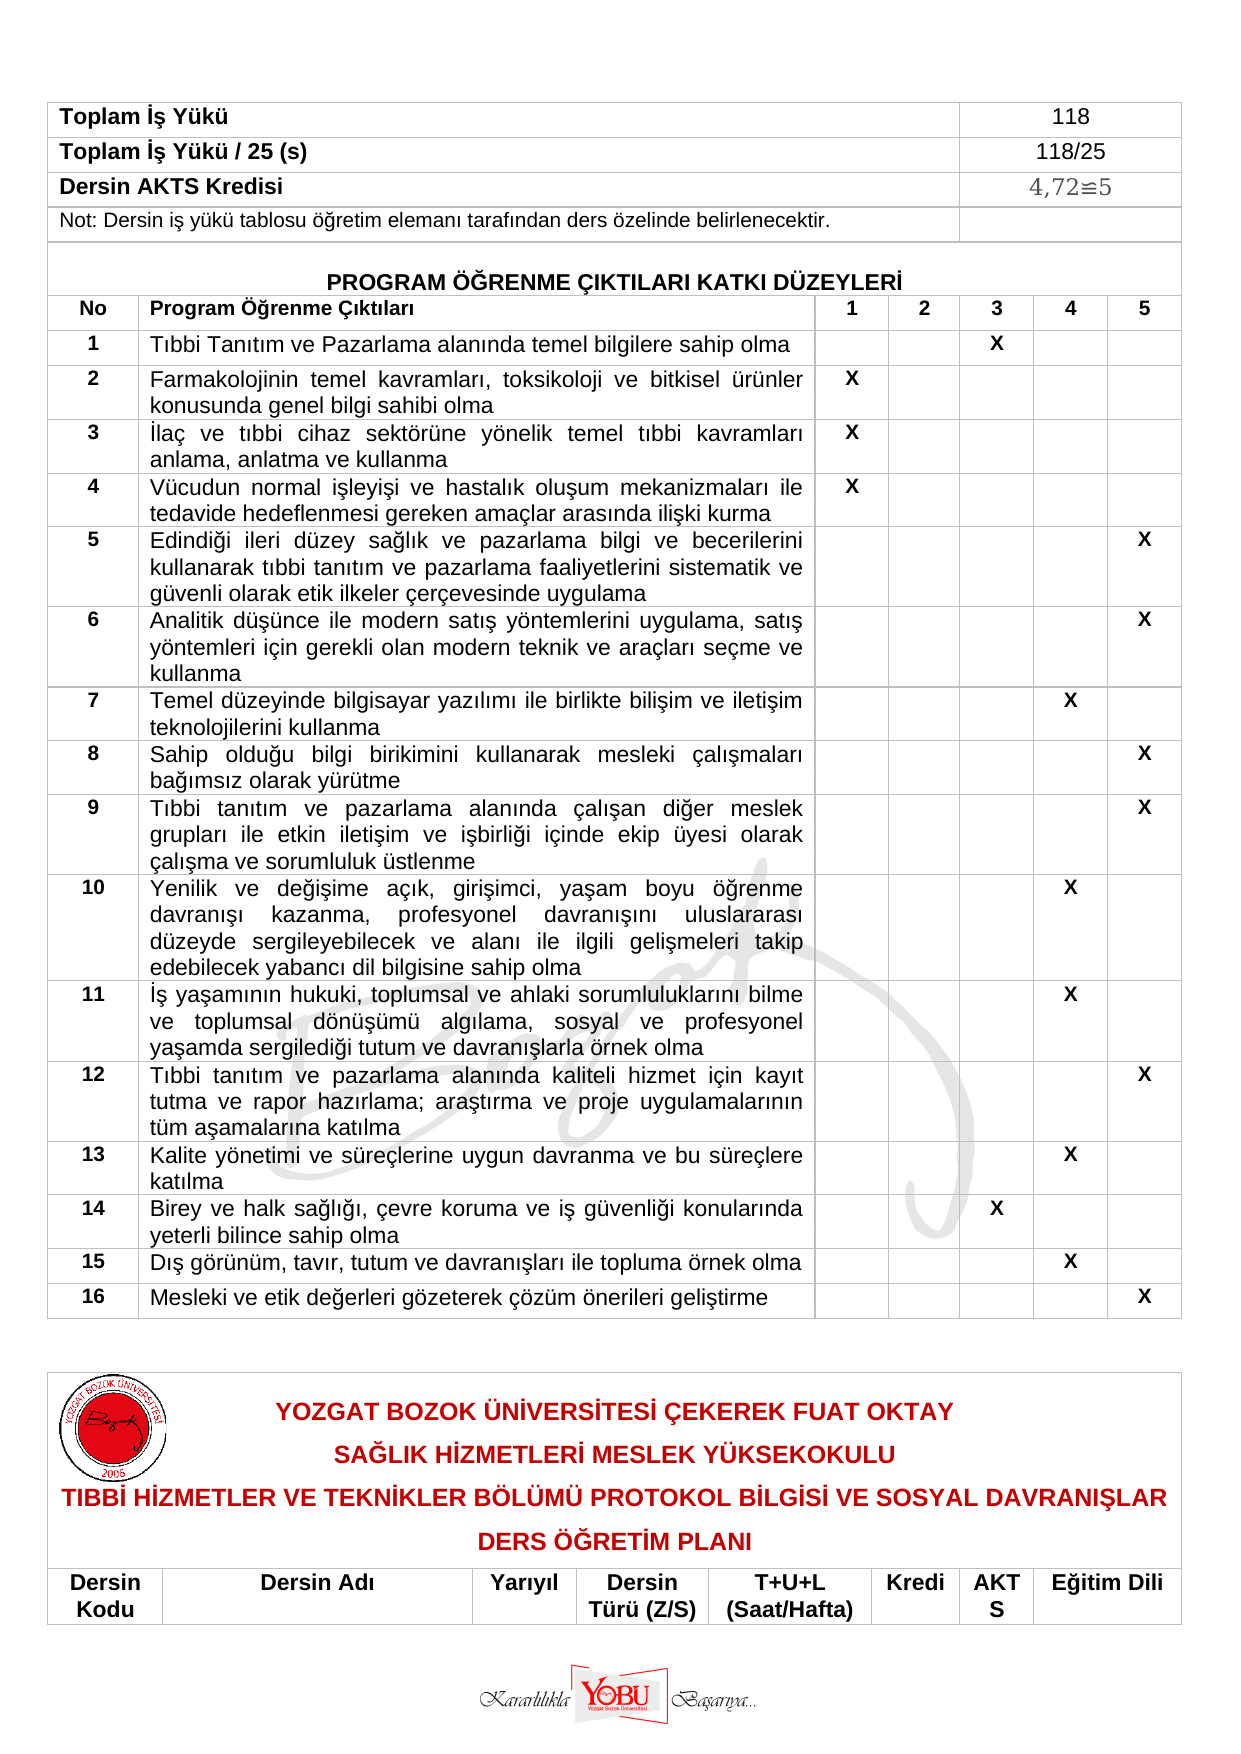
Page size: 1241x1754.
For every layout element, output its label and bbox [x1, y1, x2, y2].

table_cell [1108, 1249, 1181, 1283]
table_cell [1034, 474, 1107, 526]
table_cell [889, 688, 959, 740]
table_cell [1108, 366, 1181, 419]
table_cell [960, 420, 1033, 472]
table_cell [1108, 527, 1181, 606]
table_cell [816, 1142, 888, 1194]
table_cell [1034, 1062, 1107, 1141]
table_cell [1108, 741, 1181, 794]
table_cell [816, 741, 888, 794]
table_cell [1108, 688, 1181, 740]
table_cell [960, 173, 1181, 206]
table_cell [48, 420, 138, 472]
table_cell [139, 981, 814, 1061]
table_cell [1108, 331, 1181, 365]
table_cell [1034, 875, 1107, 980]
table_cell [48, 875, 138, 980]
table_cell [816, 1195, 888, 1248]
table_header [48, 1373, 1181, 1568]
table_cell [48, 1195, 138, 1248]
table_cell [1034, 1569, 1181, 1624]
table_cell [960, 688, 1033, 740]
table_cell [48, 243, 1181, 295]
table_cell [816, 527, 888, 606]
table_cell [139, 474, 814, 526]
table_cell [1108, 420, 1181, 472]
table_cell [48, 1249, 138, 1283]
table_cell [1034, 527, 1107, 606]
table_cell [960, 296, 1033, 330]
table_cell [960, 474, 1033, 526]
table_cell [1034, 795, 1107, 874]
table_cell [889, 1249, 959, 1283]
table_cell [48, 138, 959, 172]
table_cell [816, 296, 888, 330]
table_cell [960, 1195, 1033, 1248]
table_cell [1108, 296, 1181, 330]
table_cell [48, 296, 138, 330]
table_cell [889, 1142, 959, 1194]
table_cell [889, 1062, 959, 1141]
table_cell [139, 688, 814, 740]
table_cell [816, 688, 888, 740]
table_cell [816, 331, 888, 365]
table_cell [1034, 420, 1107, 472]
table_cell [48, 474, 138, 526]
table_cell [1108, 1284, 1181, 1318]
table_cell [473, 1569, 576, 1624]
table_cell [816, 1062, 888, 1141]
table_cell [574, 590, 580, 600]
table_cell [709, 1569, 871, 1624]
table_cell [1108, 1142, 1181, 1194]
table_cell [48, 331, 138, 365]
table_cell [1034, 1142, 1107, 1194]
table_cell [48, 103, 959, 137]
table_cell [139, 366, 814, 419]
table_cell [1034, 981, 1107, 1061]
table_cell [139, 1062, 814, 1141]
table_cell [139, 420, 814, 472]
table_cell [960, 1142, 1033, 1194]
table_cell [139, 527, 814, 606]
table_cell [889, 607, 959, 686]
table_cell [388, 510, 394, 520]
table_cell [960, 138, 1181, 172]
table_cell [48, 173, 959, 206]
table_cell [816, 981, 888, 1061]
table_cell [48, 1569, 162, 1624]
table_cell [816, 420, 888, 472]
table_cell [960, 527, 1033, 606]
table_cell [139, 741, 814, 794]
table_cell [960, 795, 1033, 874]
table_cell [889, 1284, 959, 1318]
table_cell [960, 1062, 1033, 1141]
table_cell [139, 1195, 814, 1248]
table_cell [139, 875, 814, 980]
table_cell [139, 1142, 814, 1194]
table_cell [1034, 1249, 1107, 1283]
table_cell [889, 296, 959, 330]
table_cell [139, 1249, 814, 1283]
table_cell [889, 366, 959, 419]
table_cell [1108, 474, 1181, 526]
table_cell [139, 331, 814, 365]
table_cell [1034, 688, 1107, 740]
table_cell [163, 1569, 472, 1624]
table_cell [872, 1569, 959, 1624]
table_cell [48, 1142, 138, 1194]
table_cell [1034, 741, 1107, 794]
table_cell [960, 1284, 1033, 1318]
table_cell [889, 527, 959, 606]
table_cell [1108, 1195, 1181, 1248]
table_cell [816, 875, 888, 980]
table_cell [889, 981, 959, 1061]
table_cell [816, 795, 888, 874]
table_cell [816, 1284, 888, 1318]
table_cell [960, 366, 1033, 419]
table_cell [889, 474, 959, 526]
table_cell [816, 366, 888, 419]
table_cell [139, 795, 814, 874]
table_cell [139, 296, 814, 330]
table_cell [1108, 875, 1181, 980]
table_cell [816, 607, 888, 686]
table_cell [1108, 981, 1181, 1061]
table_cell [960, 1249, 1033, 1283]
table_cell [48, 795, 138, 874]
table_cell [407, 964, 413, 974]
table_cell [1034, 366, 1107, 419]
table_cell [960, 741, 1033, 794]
picture [12, 16, 1228, 1736]
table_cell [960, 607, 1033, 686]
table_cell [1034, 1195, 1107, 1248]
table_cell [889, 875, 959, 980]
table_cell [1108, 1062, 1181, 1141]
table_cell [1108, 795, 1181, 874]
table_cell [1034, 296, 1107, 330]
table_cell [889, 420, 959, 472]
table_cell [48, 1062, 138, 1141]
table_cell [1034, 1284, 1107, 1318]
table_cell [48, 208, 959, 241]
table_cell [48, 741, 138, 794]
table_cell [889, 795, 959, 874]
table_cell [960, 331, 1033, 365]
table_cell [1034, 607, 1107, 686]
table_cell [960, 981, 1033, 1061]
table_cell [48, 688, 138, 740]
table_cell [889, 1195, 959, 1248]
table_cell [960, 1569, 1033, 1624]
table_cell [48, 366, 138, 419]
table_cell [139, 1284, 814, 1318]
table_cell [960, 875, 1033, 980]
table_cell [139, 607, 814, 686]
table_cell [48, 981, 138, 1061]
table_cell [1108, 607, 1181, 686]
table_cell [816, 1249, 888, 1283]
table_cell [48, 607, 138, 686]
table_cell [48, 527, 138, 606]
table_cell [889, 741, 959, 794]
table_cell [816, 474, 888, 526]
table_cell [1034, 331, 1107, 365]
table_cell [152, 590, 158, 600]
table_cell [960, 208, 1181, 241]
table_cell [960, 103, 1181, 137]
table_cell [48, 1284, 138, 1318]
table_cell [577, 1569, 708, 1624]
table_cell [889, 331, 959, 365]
